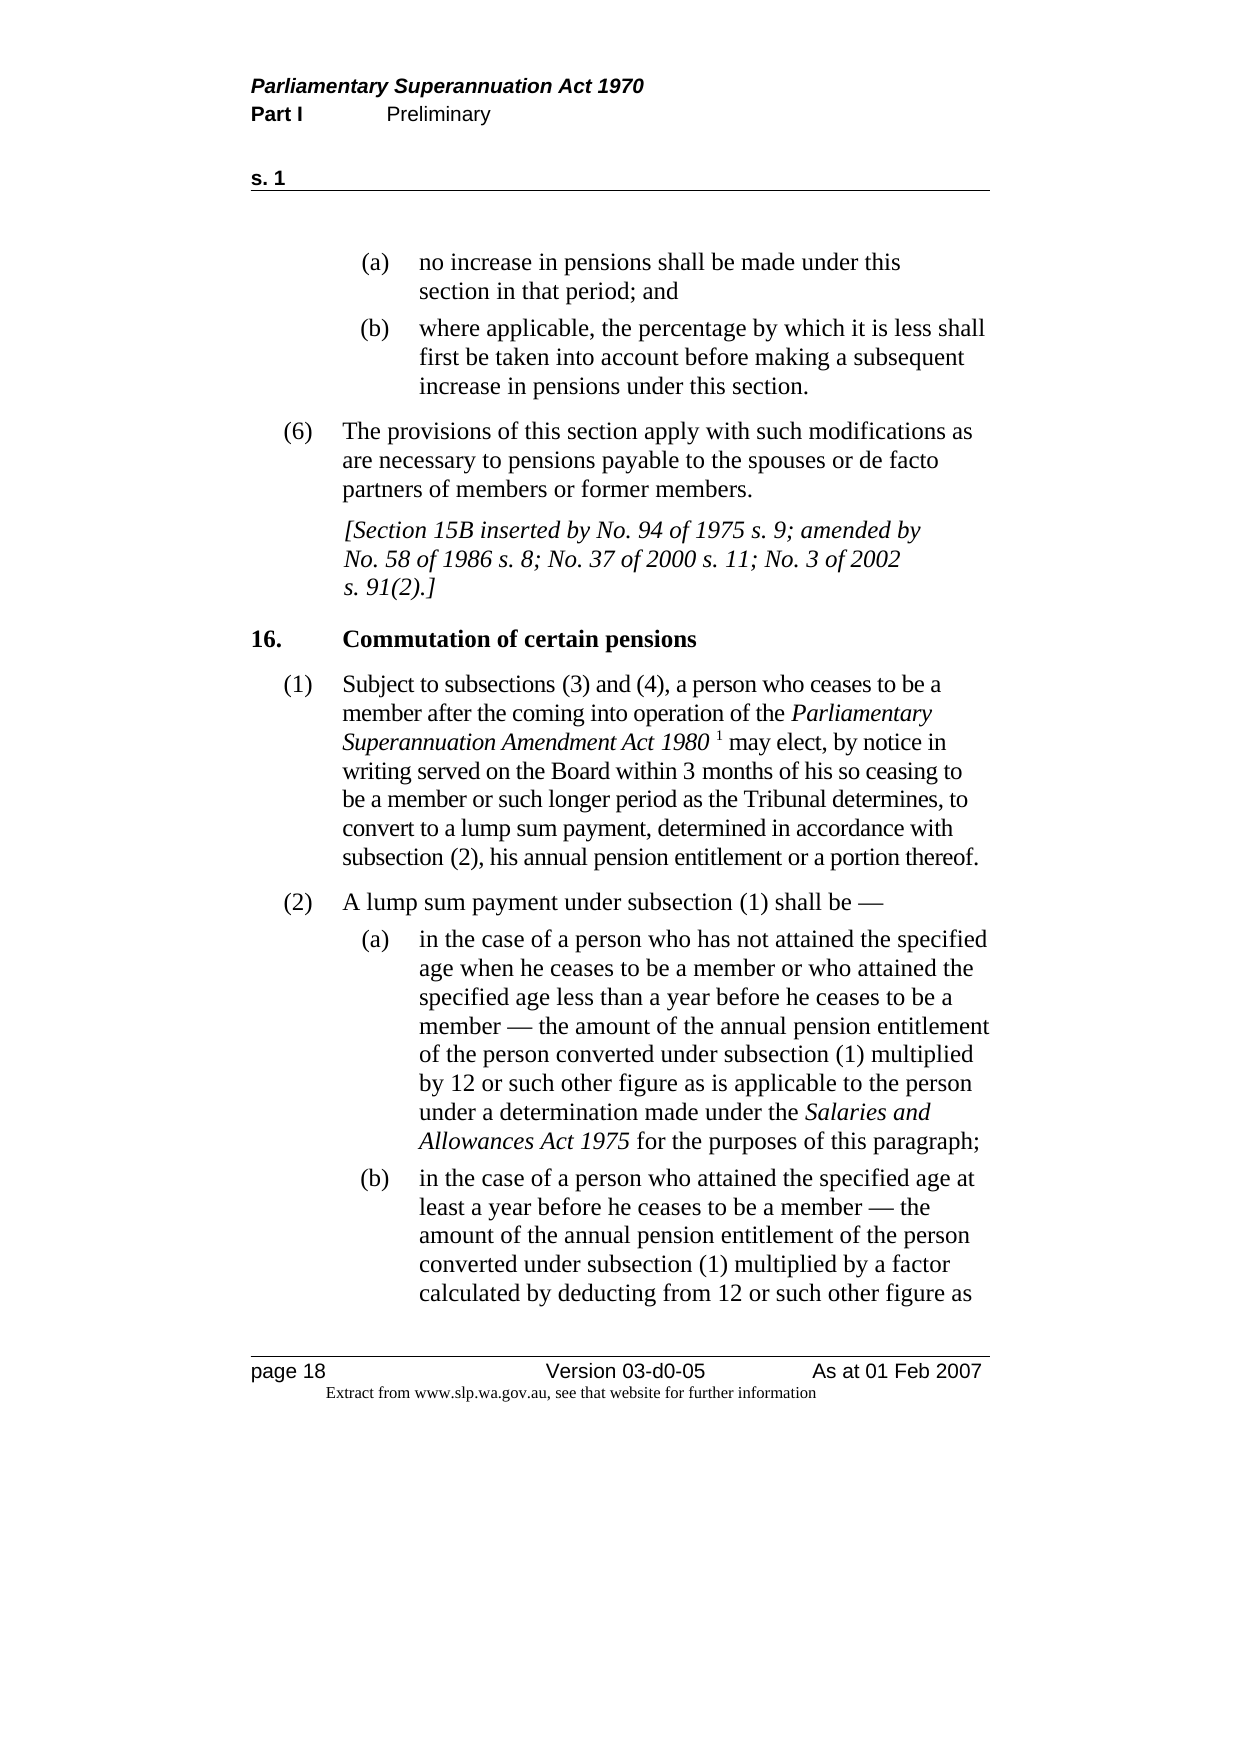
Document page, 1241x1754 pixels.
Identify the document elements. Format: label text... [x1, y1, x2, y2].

text (a) in the case of a person who has not attained the specified age when he ceases to be a member or who attained the specified age less than a year before he ceases to be a member — the amount of the annual pension entitlement of the person converted under subsection (1) multiplied by 12 or such other figure as is applicable to the person under a determination made under the Salaries and Allowances Act 1975 for the purposes of this paragraph; [251, 924, 990, 1154]
text (2) A lump sum payment under subsection (1) shall be — [251, 887, 990, 916]
text [Section 15B inserted by No. 94 of 1975 s. 9; amended by No. 58 of 1986 s. 8; No. 37 of 2000 s. 11; No. 3 of 2002 s. 91(2).] [251, 515, 990, 601]
text (b) where applicable, the percentage by which it is less shall first be taken into account before making a subsequent increase in pensions under this section. [251, 313, 990, 399]
text (a) no increase in pensions shall be made under this section in that period; and [251, 247, 990, 305]
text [251, 1163, 990, 1307]
text (6) The provisions of this section apply with such modifications as are necessary to pensions payable to the spouses or de facto partners of members or former members. [251, 416, 990, 502]
subtitle 16. Commutation of certain pensions [251, 624, 990, 653]
text (1) Subject to subsections (3) and (4), a person who ceases to be a member after the coming into operation of the Parliamentary Superannuation Amendment Act 1980 1 may elect, by notice in writing served on the Board within 3 months of his so ceasing to be a member or such longer period as the Tribunal determines, to convert to a lump sum payment, determined in accordance with subsection (2), his annual pension entitlement or a portion thereof. [251, 669, 990, 871]
